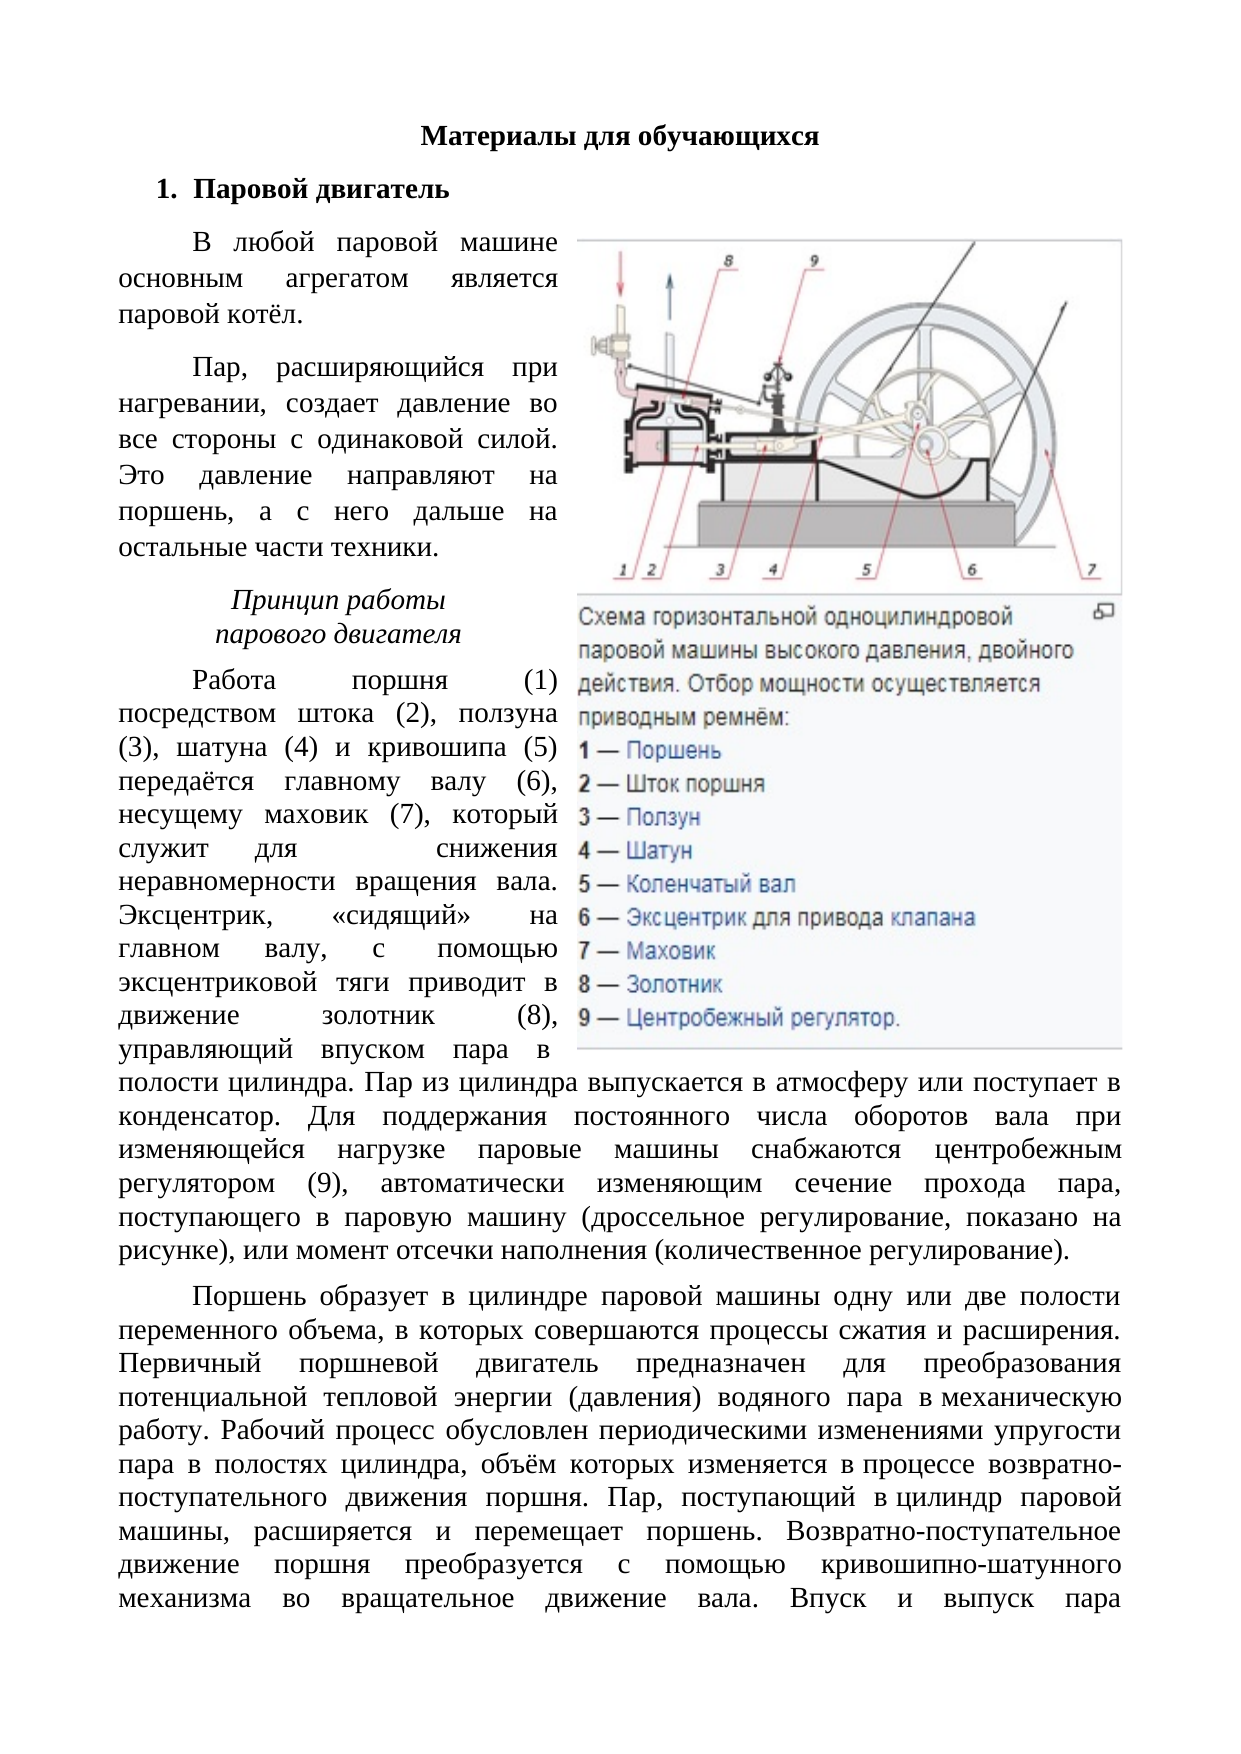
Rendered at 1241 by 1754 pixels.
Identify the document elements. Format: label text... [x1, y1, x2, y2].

list Паровой двигатель [156, 171, 1122, 204]
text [118, 1278, 1122, 1614]
text В любой паровой машине основным агрегатом является паровой котёл. [118, 224, 1122, 329]
text Пар, расширяющийся при нагревании, создает давление во все стороны с одинаковой силой. Это давление направляют на поршень, а с него дальше на остальные части техники. [118, 349, 575, 563]
picture [575, 238, 1122, 1048]
text Материалы для обучающихся [118, 118, 1122, 152]
text Принцип работы [118, 582, 575, 616]
text парового двигателя [118, 616, 575, 649]
text Работа поршня (1) посредством штока (2), ползуна (3), шатуна (4) и кривошипа (5) передаётся главному валу (6), несущему маховик (7), который служит для снижения неравномерности вращения вала. Эксцентрик, «сидящий» на главном валу, с помощью эксцентриковой тяги приводит в движение золотник (8), управляющий впуском пара в полости цилиндра. Пар из цилиндра выпускается в атмосферу или поступает в конденсатор. Для поддержания постоянного числа оборотов вала при изменяющейся нагрузке паровые машины снабжаются центробежным регулятором (9), автоматически изменяющим сечение прохода пара, поступающего в паровую машину (дроссельное регулирование, показано на рисунке), или момент отсечки наполнения (количественное регулирование). [118, 662, 1122, 1266]
